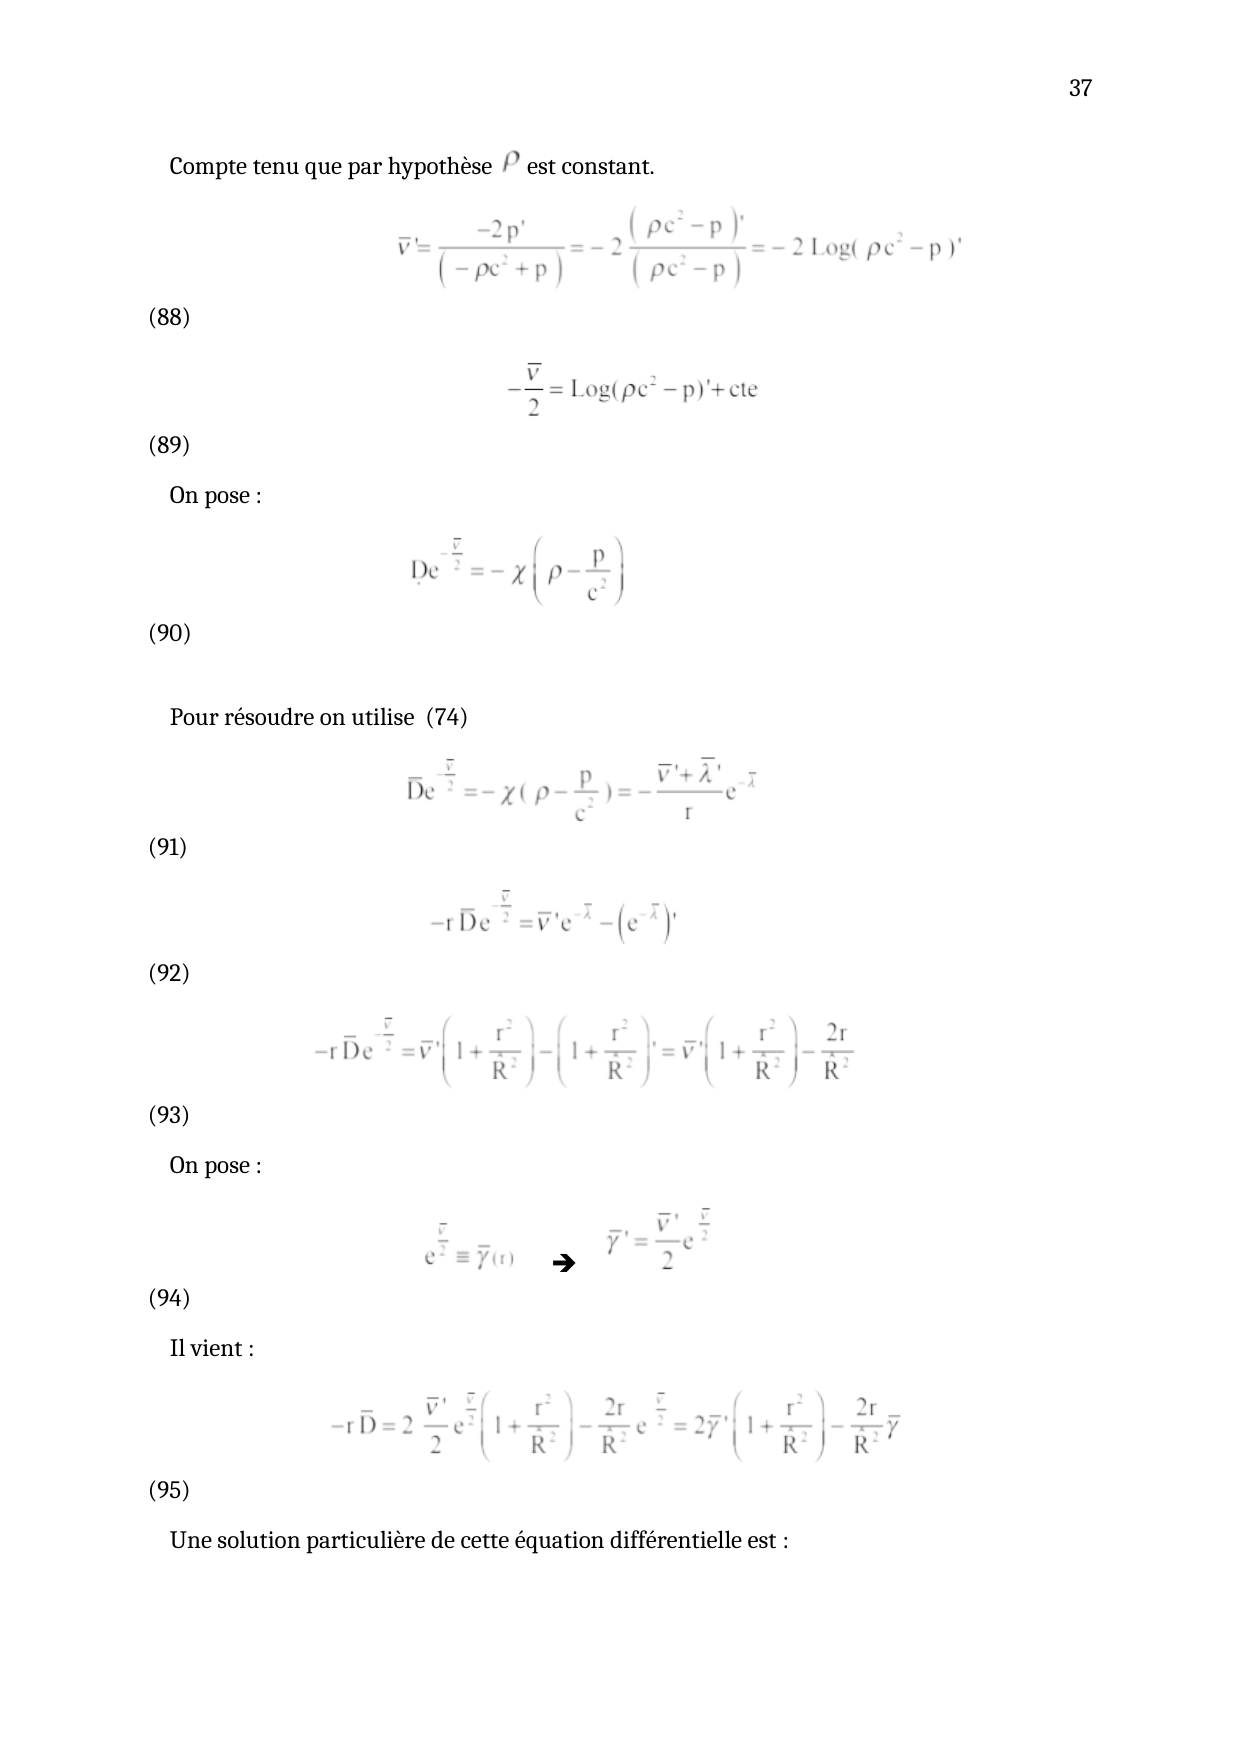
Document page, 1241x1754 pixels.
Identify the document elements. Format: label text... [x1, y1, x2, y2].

text (89) [148, 352, 1093, 460]
text Il vient : [148, 1333, 1093, 1362]
text On pose : [148, 1151, 1093, 1180]
text (88) [148, 201, 1093, 331]
text (93) [148, 1008, 1093, 1130]
text On pose : [148, 481, 1093, 510]
text Compte tenu que par hypothèse est constant. [148, 148, 1093, 180]
text (90) [148, 531, 1093, 648]
text Une solution particulière de cette équation différentielle est : [148, 1526, 1093, 1554]
text (91) [148, 752, 1093, 862]
text (95) [148, 1383, 1093, 1505]
text Pour résoudre on utilise (74) [148, 669, 1093, 731]
text (94) [148, 1201, 1093, 1313]
text (92) [148, 883, 1093, 988]
